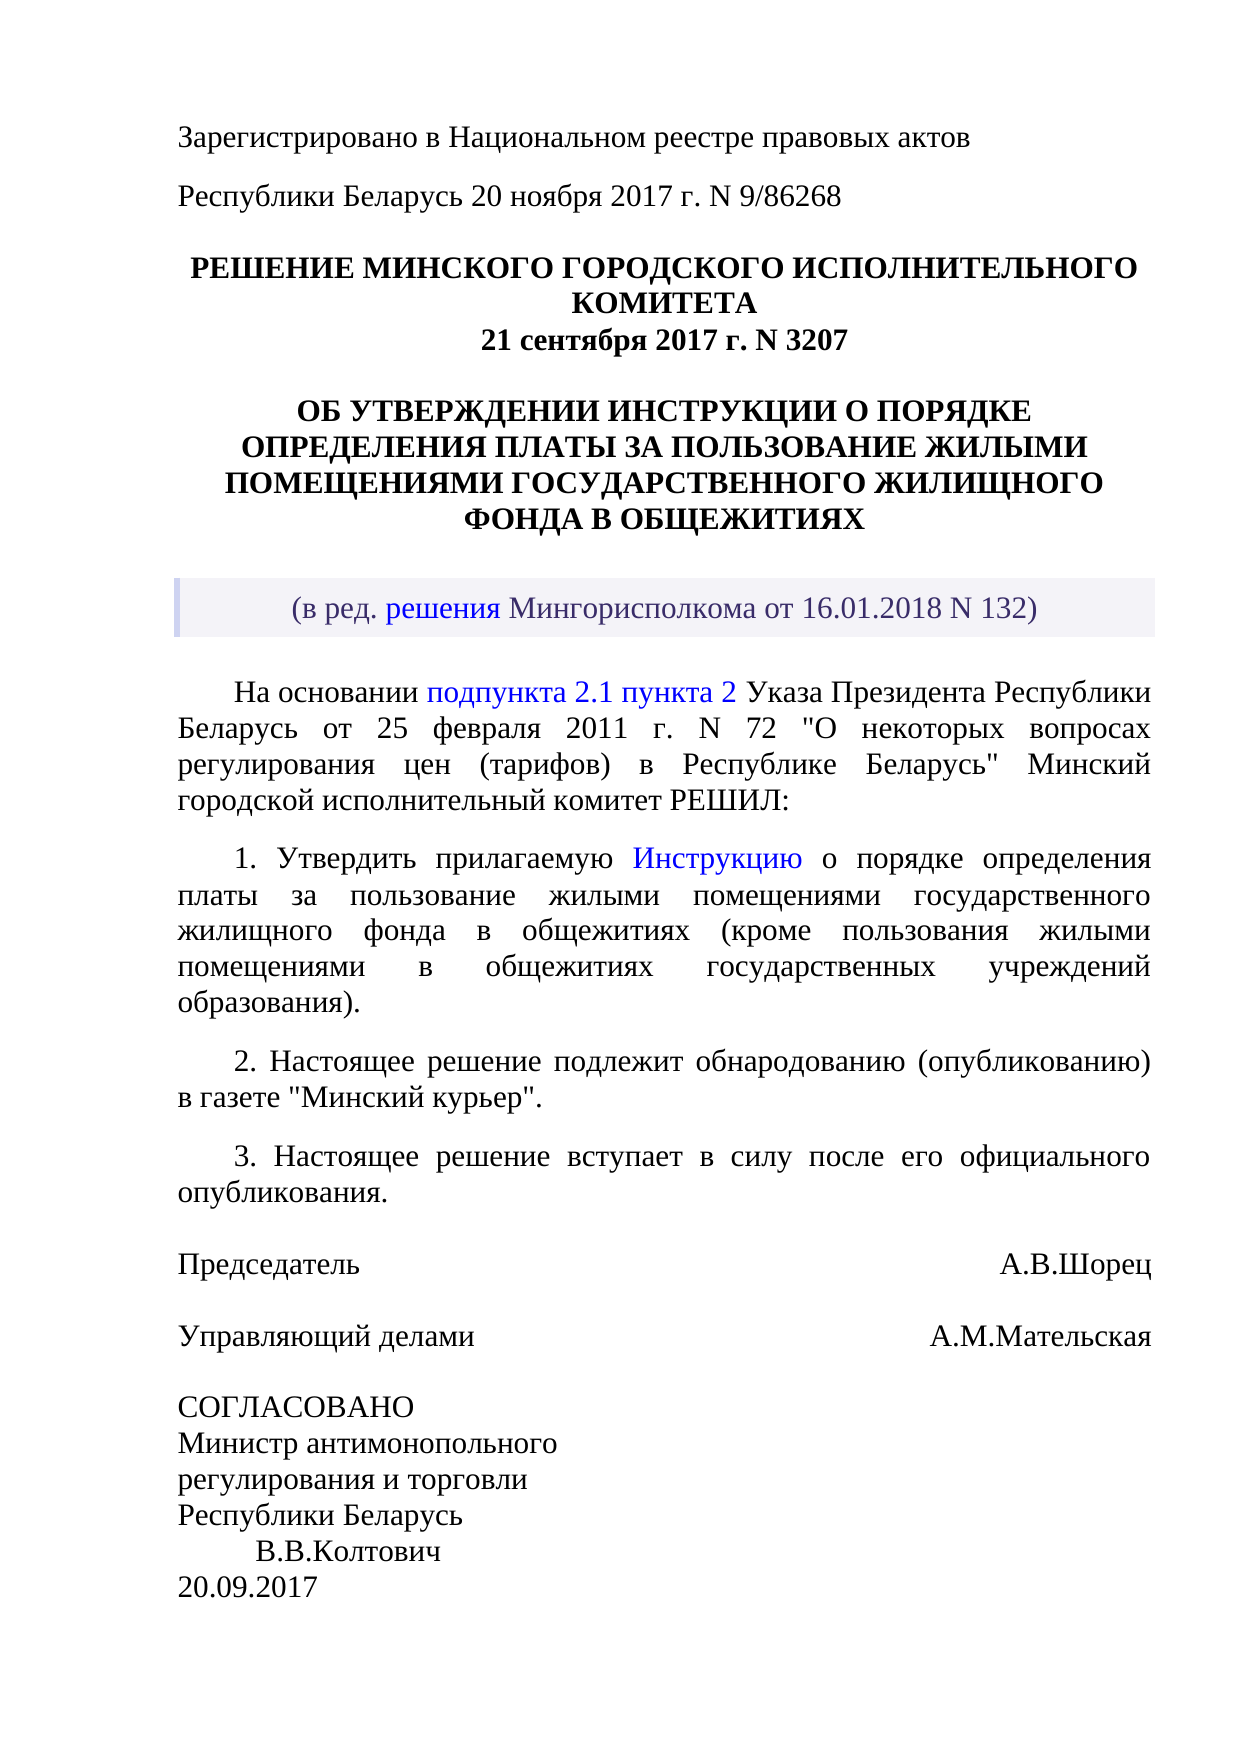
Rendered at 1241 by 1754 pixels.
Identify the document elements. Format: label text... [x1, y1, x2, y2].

table_header Председатель [177, 1245, 664, 1281]
title ОБ УТВЕРЖДЕНИИ ИНСТРУКЦИИ О ПОРЯДКЕ ОПРЕДЕЛЕНИЯ ПЛАТЫ ЗА ПОЛЬЗОВАНИЕ ЖИЛЫМИ ПОМЕЩЕНИЯМИ ГОСУДАРСТВЕННОГО ЖИЛИЩНОГО ФОНДА В ОБЩЕЖИТИЯХ [177, 393, 1152, 536]
title РЕШЕНИЕ МИНСКОГО ГОРОДСКОГО ИСПОЛНИТЕЛЬНОГО КОМИТЕТА [177, 249, 1152, 321]
title 21 сентября 2017 г. N 3207 [177, 321, 1152, 357]
table_header А.В.Шорец [664, 1245, 1152, 1281]
text СОГЛАСОВАНО [177, 1389, 1152, 1425]
text 20.09.2017 [177, 1568, 1152, 1604]
text 1. Утвердить прилагаемую Инструкцию о порядке определения платы за пользование жилыми помещениями государственного жилищного фонда в общежитиях (кроме пользования жилыми помещениями в общежитиях государственных учреждений образования). [177, 840, 1152, 1019]
text В.В.Колтович [177, 1532, 1152, 1568]
text Республики Беларусь 20 ноября 2017 г. N 9/86268 [177, 177, 1152, 213]
text 2. Настоящее решение подлежит обнародованию (опубликованию) в газете "Минский курьер". [177, 1042, 1152, 1114]
text регулирования и торговли [177, 1461, 1152, 1497]
text 3. Настоящее решение вступает в силу после его официального опубликования. [177, 1137, 1152, 1209]
text На основании подпункта 2.1 пункта 2 Указа Президента Республики Беларусь от 25 февраля 2011 г. N 72 "О некоторых вопросах регулирования цен (тарифов) в Республике Беларусь" Минский городской исполнительный комитет РЕШИЛ: [177, 673, 1152, 817]
text Зарегистрировано в Национальном реестре правовых актов [177, 118, 1152, 154]
text Министр антимонопольного [177, 1425, 1152, 1461]
text Республики Беларусь [177, 1497, 1152, 1532]
table_header Управляющий делами [177, 1317, 664, 1353]
table_header А.М.Мательская [664, 1317, 1152, 1353]
table_header (в ред. решения Мингорисполкома от 16.01.2018 N 132) [180, 578, 1149, 637]
